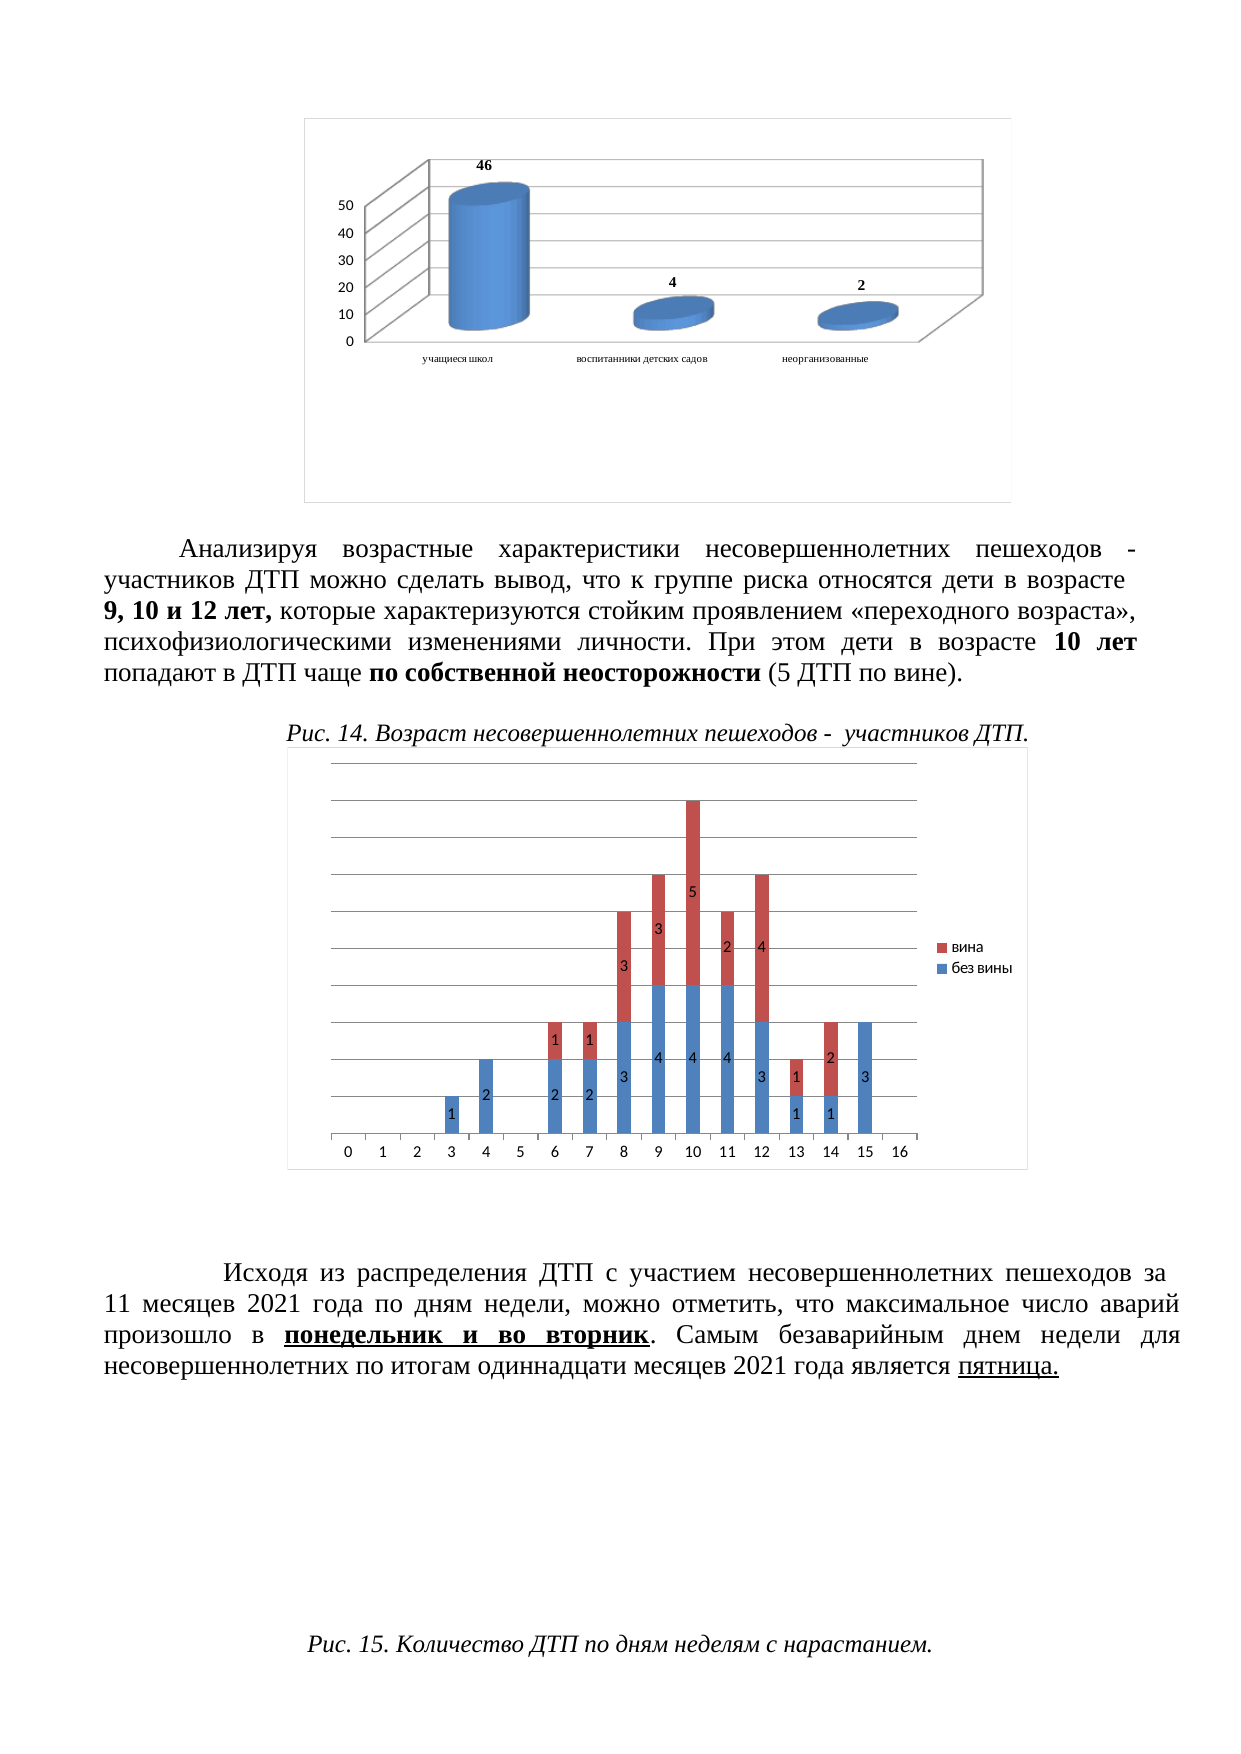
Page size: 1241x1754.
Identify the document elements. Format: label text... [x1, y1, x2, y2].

text Исходя из распределения ДТП с участием несовершеннолетних пешеходов за 11 месяцев 2021 года по дням недели, можно отметить, что максимальное число аварий произошло в понедельник и во вторник. Самым безаварийным днем недели для несовершеннолетних по итогам одиннадцати месяцев 2021 года является пятница. [103, 1256, 1181, 1380]
text Рис. 15. Количество ДТП по дням неделям с нарастанием. [103, 1629, 1137, 1658]
text Анализируя возрастные характеристики несовершеннолетних пешеходов - участников ДТП можно сделать вывод, что к группе риска относятся дети в возрасте 9, 10 и 12 лет, которые характеризуются стойким проявлением «переходного возраста», психофизиологическими изменениями личности. При этом дети в возрасте 10 лет попадают в ДТП чаще по собственной неосторожности (5 ДТП по вине). [103, 532, 1137, 687]
text Рис. 14. Возраст несовершеннолетних пешеходов - участников ДТП. [103, 718, 1137, 747]
